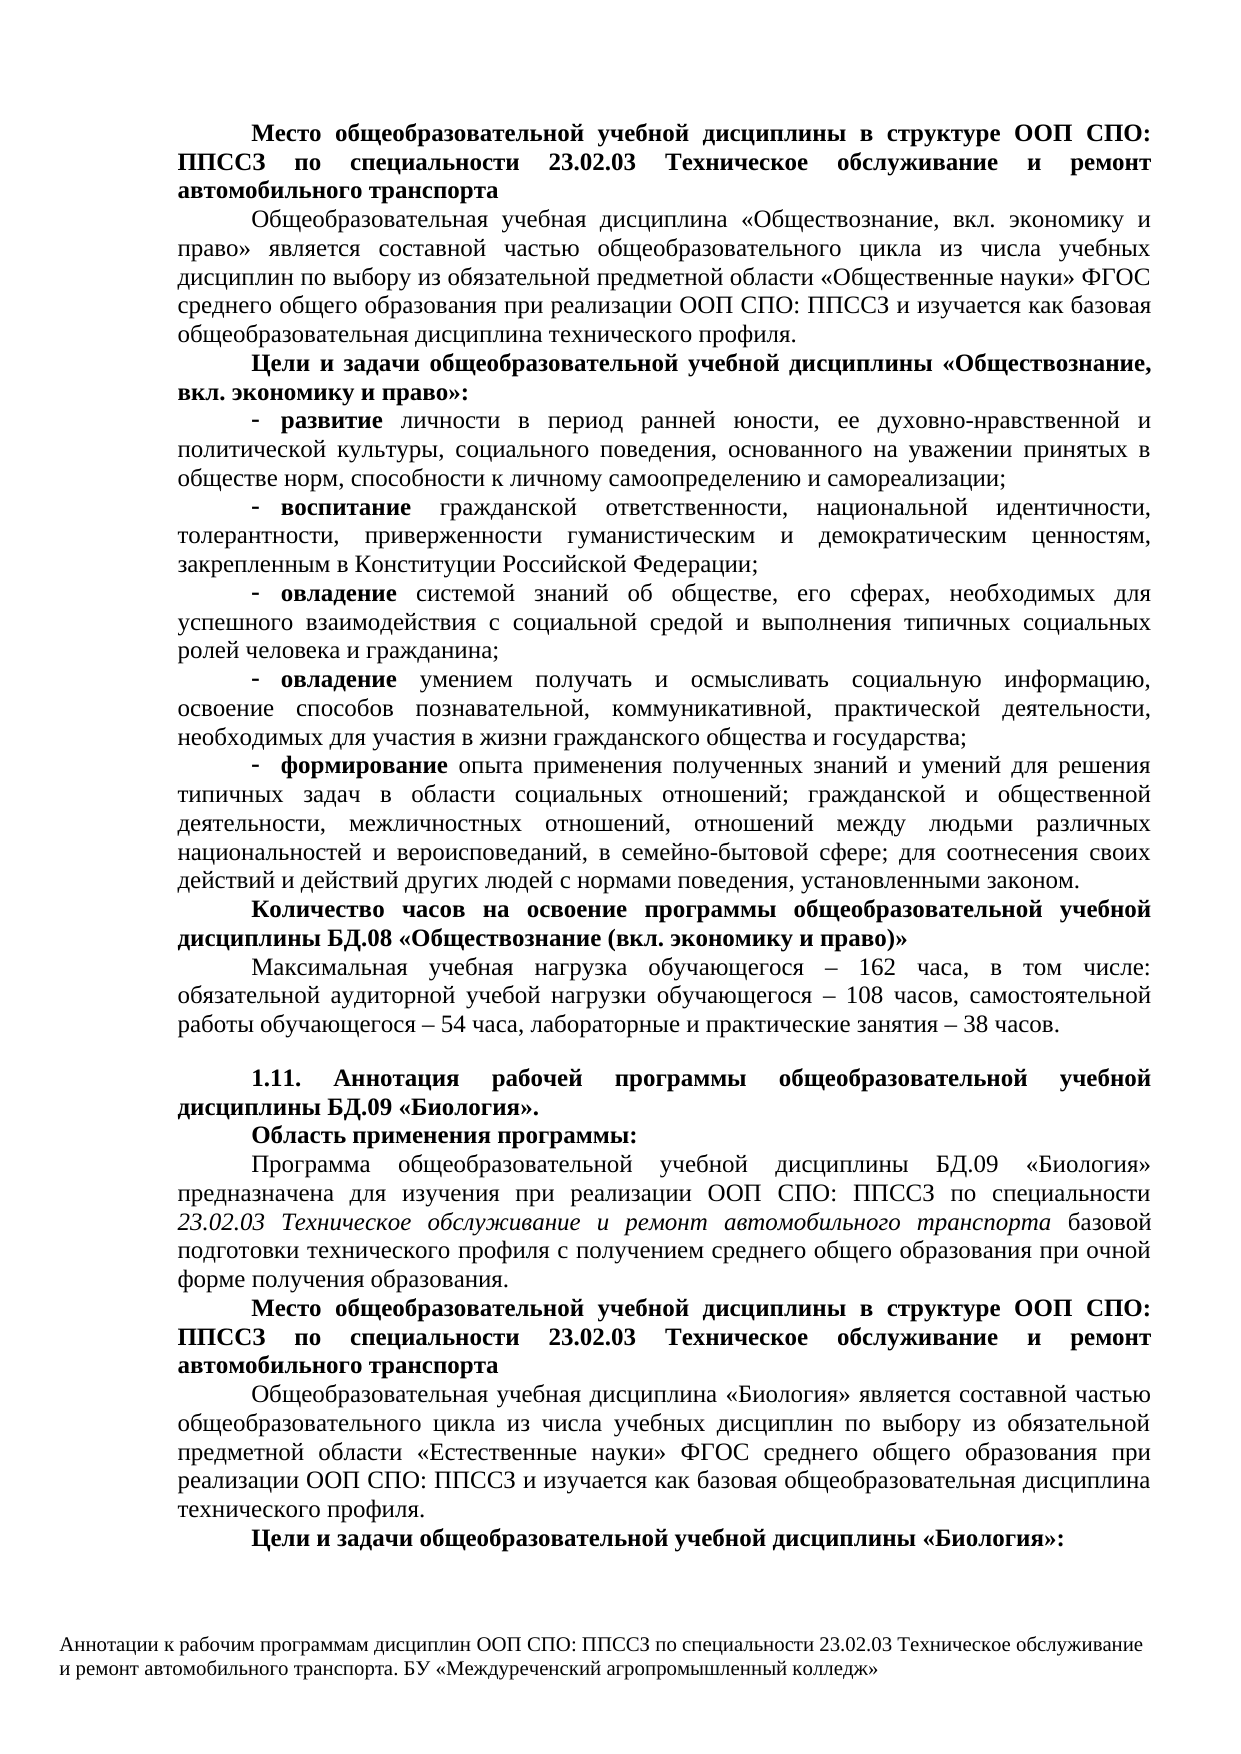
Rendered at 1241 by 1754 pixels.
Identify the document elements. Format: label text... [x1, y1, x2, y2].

text Общеобразовательная учебная дисциплина «Обществознание, вкл. экономику и право» является составной частью общеобразовательного цикла из числа учебных дисциплин по выбору из обязательной предметной области «Общественные науки» ФГОС среднего общего образования при реализации ООП СПО: ППССЗ и изучается как базовая общеобразовательная дисциплина технического профиля. [177, 204, 1152, 348]
list формирование опыта применения полученных знаний и умений для решения типичных задач в области социальных отношений; гражданской и общественной деятельности, межличностных отношений, отношений между людьми различных национальностей и вероисповеданий, в семейно-бытовой сфере; для соотнесения своих действий и действий других людей с нормами поведения, установленными законом. [177, 751, 1152, 894]
list развитие личности в период ранней юности, ее духовно-нравственной и политической культуры, социального поведения, основанного на уважении принятых в обществе норм, способности к личному самоопределению и самореализации; [177, 406, 1152, 492]
text Общеобразовательная учебная дисциплина «Биология» является составной частью общеобразовательного цикла из числа учебных дисциплин по выбору из обязательной предметной области «Естественные науки» ФГОС среднего общего образования при реализации ООП СПО: ППССЗ и изучается как базовая общеобразовательная дисциплина технического профиля. [177, 1379, 1152, 1523]
text 1.11. Аннотация рабочей программы общеобразовательной учебной дисциплины БД.09 «Биология». [177, 1063, 1152, 1121]
text Количество часов на освоение программы общеобразовательной учебной дисциплины БД.08 «Обществознание (вкл. экономику и право)» [177, 894, 1152, 952]
text Максимальная учебная нагрузка обучающегося – 162 часа, в том числе: обязательной аудиторной учебой нагрузки обучающегося – 108 часов, самостоятельной работы обучающегося – 54 часа, лабораторные и практические занятия – 38 часов. [177, 952, 1152, 1038]
text Место общеобразовательной учебной дисциплины в структуре ООП СПО: ППССЗ по специальности 23.02.03 Техническое обслуживание и ремонт автомобильного транспорта [177, 118, 1152, 204]
text Цели и задачи общеобразовательной учебной дисциплины «Биология»: [177, 1523, 1152, 1552]
text Цели и задачи общеобразовательной учебной дисциплины «Обществознание, вкл. экономику и право»: [177, 348, 1152, 406]
text Место общеобразовательной учебной дисциплины в структуре ООП СПО: ППССЗ по специальности 23.02.03 Техническое обслуживание и ремонт автомобильного транспорта [177, 1293, 1152, 1379]
list овладение системой знаний об обществе, его сферах, необходимых для успешного взаимодействия с социальной средой и выполнения типичных социальных ролей человека и гражданина; [177, 578, 1152, 664]
list овладение умением получать и осмысливать социальную информацию, освоение способов познавательной, коммуникативной, практической деятельности, необходимых для участия в жизни гражданского общества и государства; [177, 664, 1152, 751]
list воспитание гражданской ответственности, национальной идентичности, толерантности, приверженности гуманистическим и демократическим ценностям, закрепленным в Конституции Российской Федерации; [177, 492, 1152, 578]
text Область применения программы: [177, 1121, 1152, 1149]
text Программа общеобразовательной учебной дисциплины БД.09 «Биология» предназначена для изучения при реализации ООП СПО: ППССЗ по специальности 23.02.03 Техническое обслуживание и ремонт автомобильного транспорта базовой подготовки технического профиля с получением среднего общего образования при очной форме получения образования. [177, 1149, 1152, 1293]
